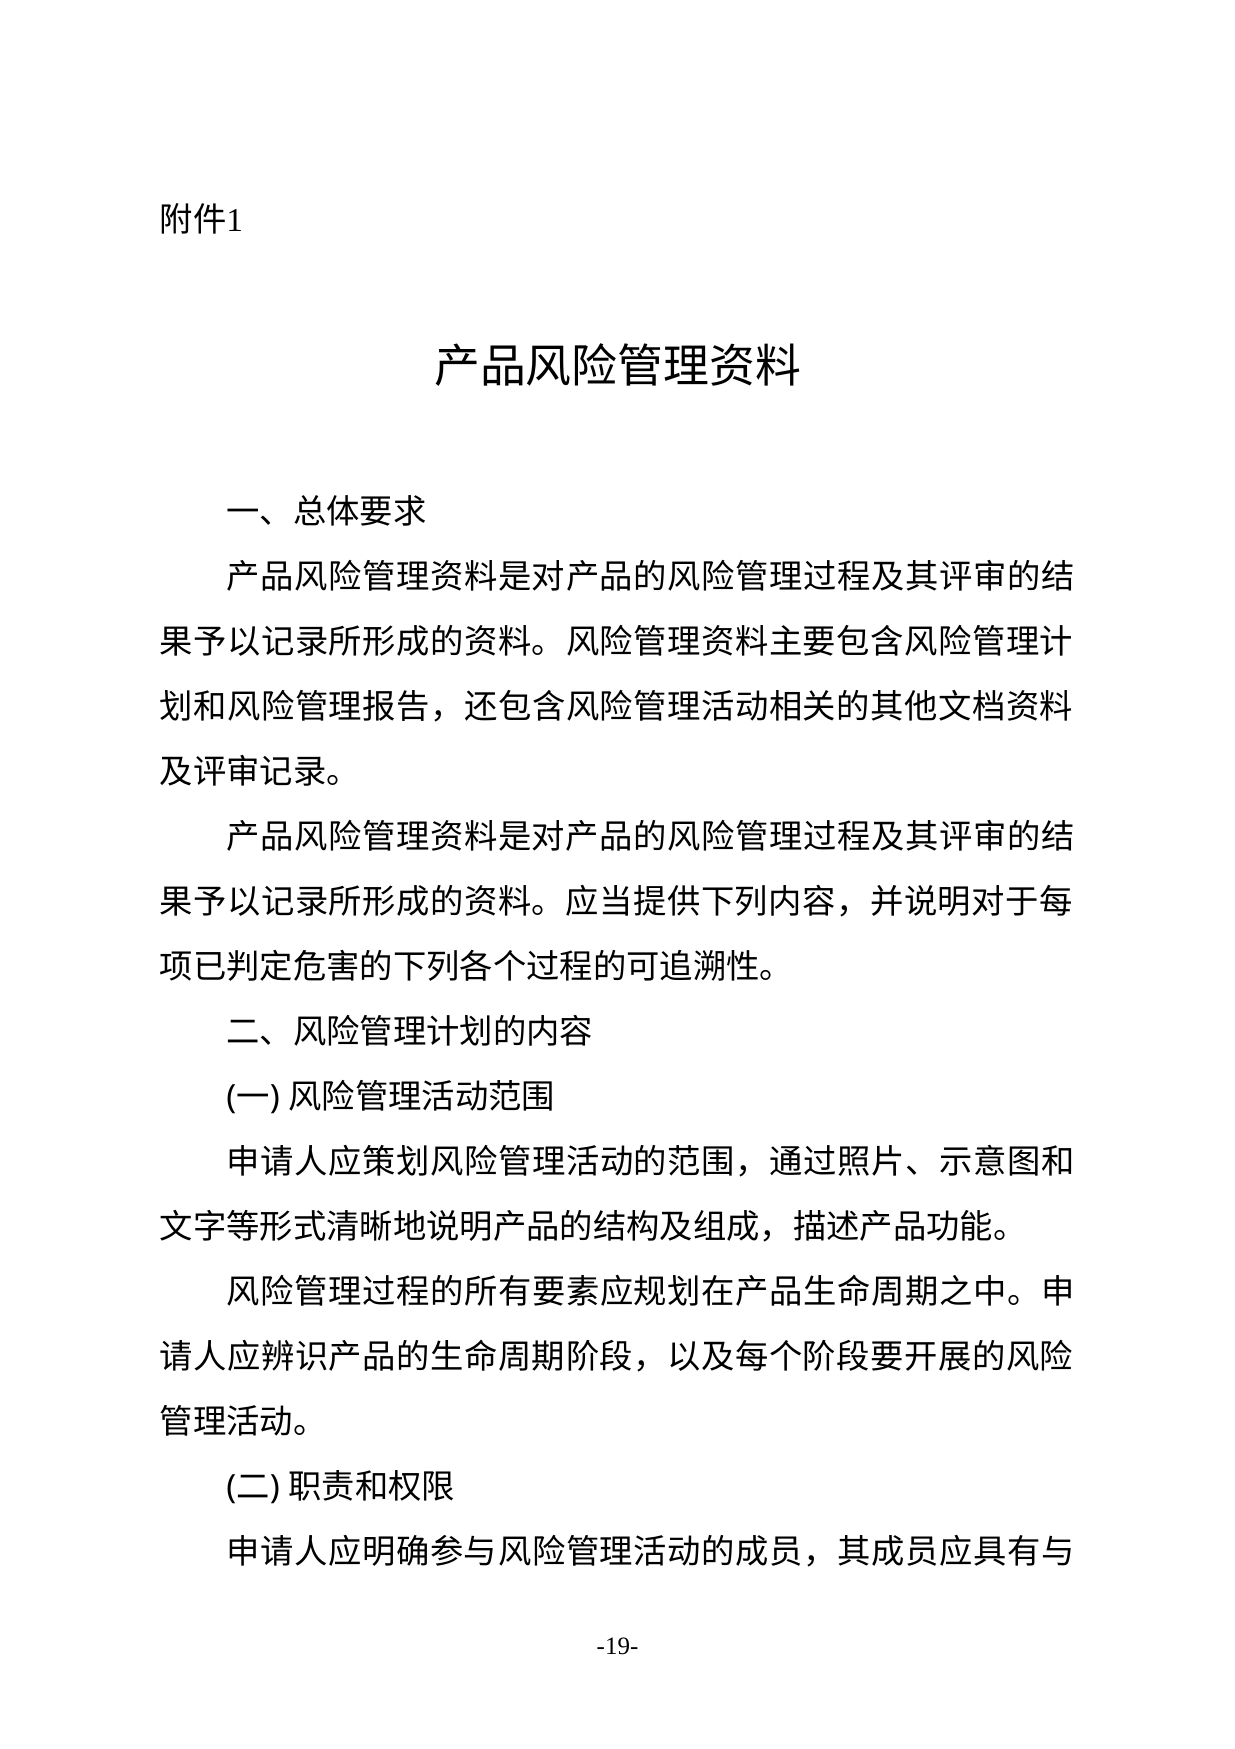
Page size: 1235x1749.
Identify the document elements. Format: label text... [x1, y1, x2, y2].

text 产品风险管理资料 [159, 314, 1075, 412]
list 职责和权限 [159, 1452, 1075, 1517]
text 申请人应策划风险管理活动的范围，通过照片、示意图和文字等形式清晰地说明产品的结构及组成，描述产品功能。 [159, 1127, 1075, 1257]
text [159, 1517, 1075, 1582]
text 产品风险管理资料是对产品的风险管理过程及其评审的结果予以记录所形成的资料。应当提供下列内容，并说明对于每项已判定危害的下列各个过程的可追溯性。 [159, 802, 1075, 997]
list 风险管理计划的内容 [159, 997, 1075, 1062]
text 产品风险管理资料是对产品的风险管理过程及其评审的结果予以记录所形成的资料。风险管理资料主要包含风险管理计划和风险管理报告，还包含风险管理活动相关的其他文档资料及评审记录。 [159, 542, 1075, 802]
subtitle 附件1 [159, 184, 1075, 249]
text 风险管理过程的所有要素应规划在产品生命周期之中。申请人应辨识产品的生命周期阶段，以及每个阶段要开展的风险管理活动。 [159, 1257, 1075, 1452]
list 总体要求 [159, 477, 1075, 542]
list 风险管理活动范围 [159, 1062, 1075, 1127]
